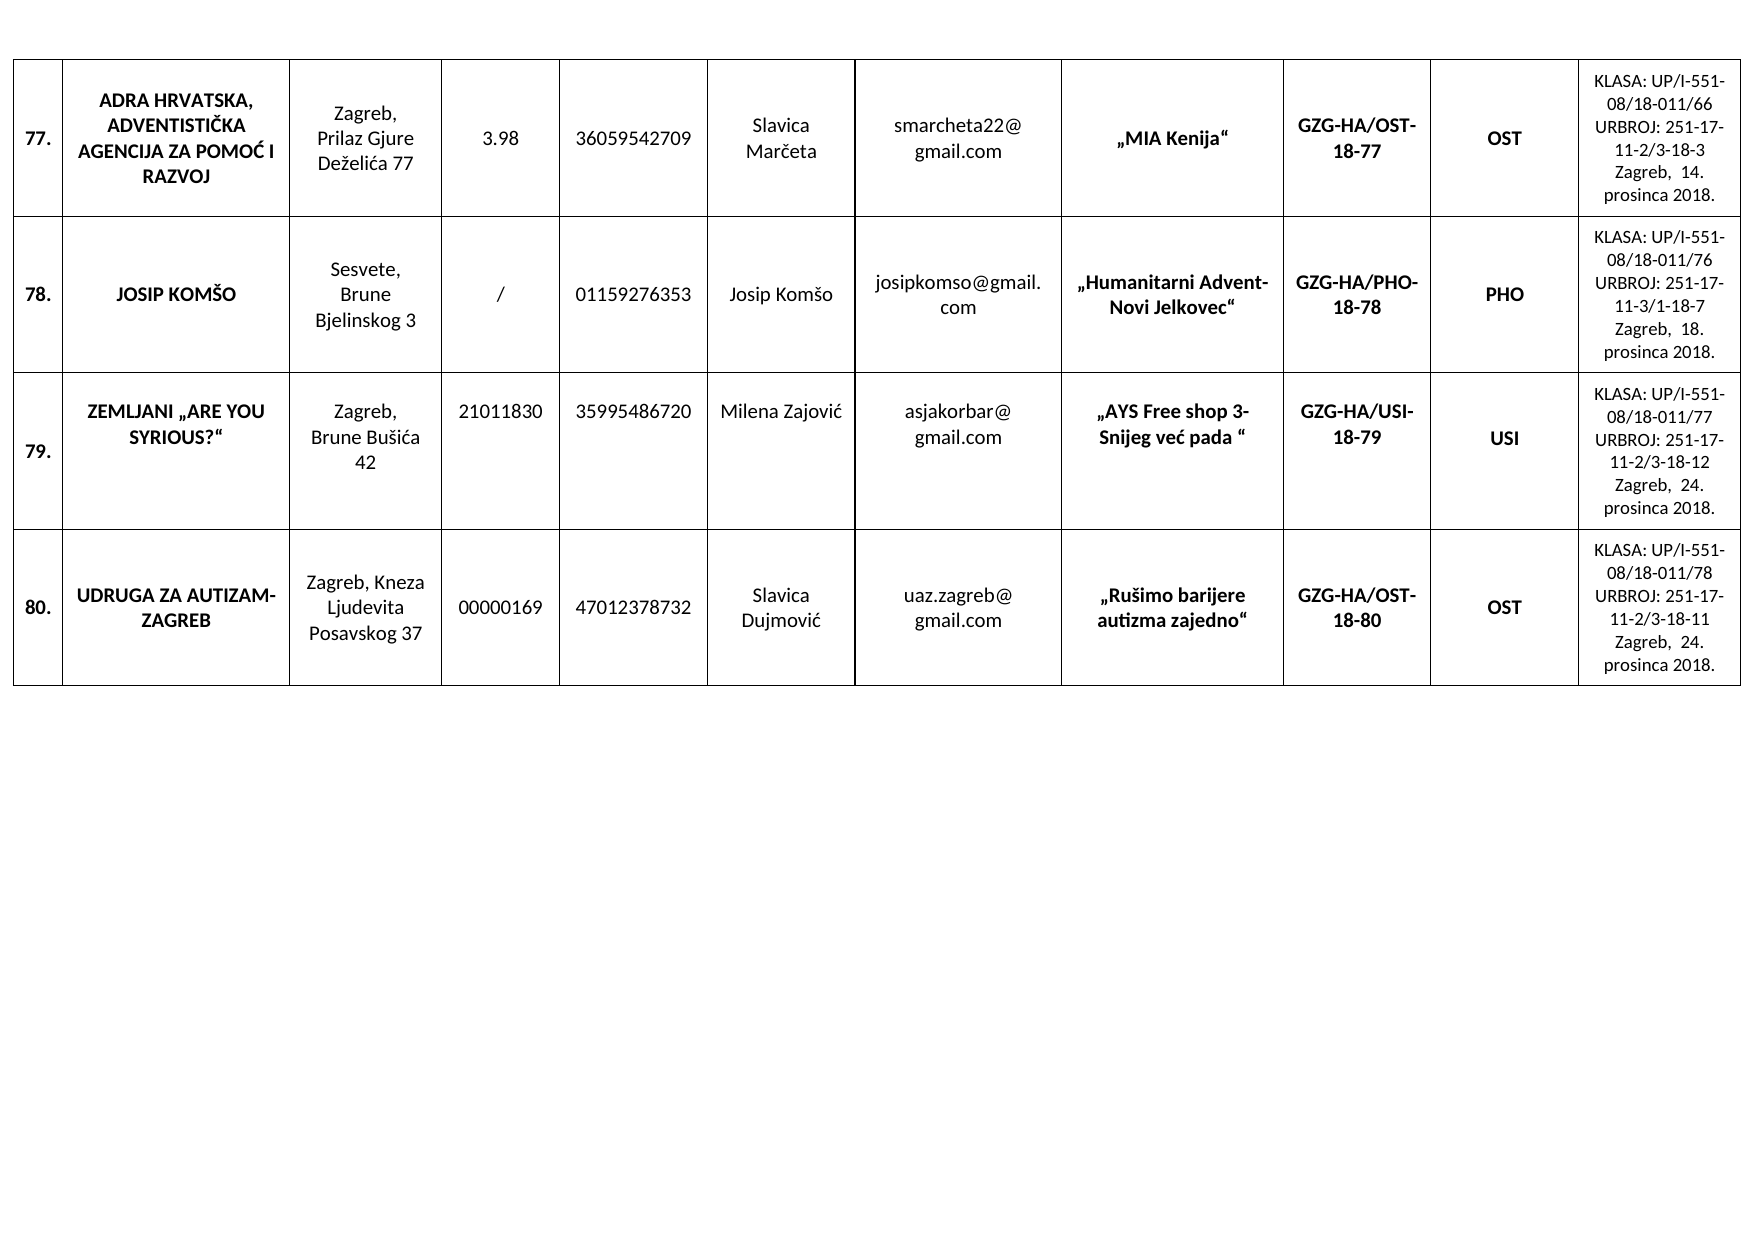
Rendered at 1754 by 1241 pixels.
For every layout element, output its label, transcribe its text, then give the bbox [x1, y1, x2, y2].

table_cell Zagreb, Kneza Ljudevita Posavskog 37 [290, 530, 441, 685]
table_cell „MIA Kenija“ [1062, 60, 1283, 216]
table_cell JOSIP KOMŠO [63, 217, 289, 372]
table_cell 36059542709 [560, 60, 707, 216]
table_cell Slavica Marčeta [708, 60, 854, 216]
table_cell UDRUGA ZA AUTIZAM-ZAGREB [63, 530, 289, 685]
table_cell 47012378732 [560, 530, 707, 685]
table_cell OST [1431, 60, 1578, 216]
table_cell GZG-HA/OST-18-77 [1284, 60, 1430, 216]
table_cell ZEMLJANI „ARE YOU SYRIOUS?“ [63, 373, 289, 528]
table_cell 35995486720 [560, 373, 707, 528]
table_cell KLASA: UP/I-551-08/18-011/66 URBROJ: 251-17-11-2/3-18-3 Zagreb, 14. prosinca 2018. [1579, 60, 1740, 216]
table_cell 78. [14, 217, 62, 372]
table_cell josipkomso@gmail. com [856, 217, 1061, 372]
table_cell „Rušimo barijere autizma zajedno“ [1062, 530, 1283, 685]
table_cell PHO [1431, 217, 1578, 372]
table_cell / [442, 217, 559, 372]
table_cell Zagreb, Brune Bušića 42 [290, 373, 441, 528]
table_cell 00000169 [442, 530, 559, 685]
table_cell „AYS Free shop 3-Snijeg već pada “ [1062, 373, 1283, 528]
table_cell smarcheta22@ gmail.com [856, 60, 1061, 216]
table_cell 77. [14, 60, 62, 216]
table_cell GZG-HA/OST-18-80 [1284, 530, 1430, 685]
table_cell USI [1431, 373, 1578, 528]
table_cell uaz.zagreb@ gmail.com [856, 530, 1061, 685]
table_cell KLASA: UP/I-551-08/18-011/78 URBROJ: 251-17-11-2/3-18-11 Zagreb, 24. prosinca 2018. [1579, 530, 1740, 685]
table_cell 79. [14, 373, 62, 528]
table_cell KLASA: UP/I-551-08/18-011/77 URBROJ: 251-17-11-2/3-18-12 Zagreb, 24. prosinca 2018. [1579, 373, 1740, 528]
table_cell 3.98 [442, 60, 559, 216]
table_cell OST [1431, 530, 1578, 685]
table_cell Milena Zajović [708, 373, 854, 528]
table_cell Zagreb, Prilaz Gjure Deželića 77 [290, 60, 441, 216]
table_cell ADRA HRVATSKA, ADVENTISTIČKA AGENCIJA ZA POMOĆ I RAZVOJ [63, 60, 289, 216]
table_cell KLASA: UP/I-551-08/18-011/76 URBROJ: 251-17-11-3/1-18-7 Zagreb, 18. prosinca 2018. [1579, 217, 1740, 372]
table_cell GZG-HA/PHO-18-78 [1284, 217, 1430, 372]
table_cell GZG-HA/USI- 18-79 [1284, 373, 1430, 528]
table_cell asjakorbar@ gmail.com [856, 373, 1061, 528]
table_cell Slavica Dujmović [708, 530, 854, 685]
table_cell 80. [14, 530, 62, 685]
table_cell 21011830 [442, 373, 559, 528]
table_cell Sesvete, Brune Bjelinskog 3 [290, 217, 441, 372]
table_cell Josip Komšo [708, 217, 854, 372]
table_cell 01159276353 [560, 217, 707, 372]
table_cell „Humanitarni Advent-Novi Jelkovec“ [1062, 217, 1283, 372]
